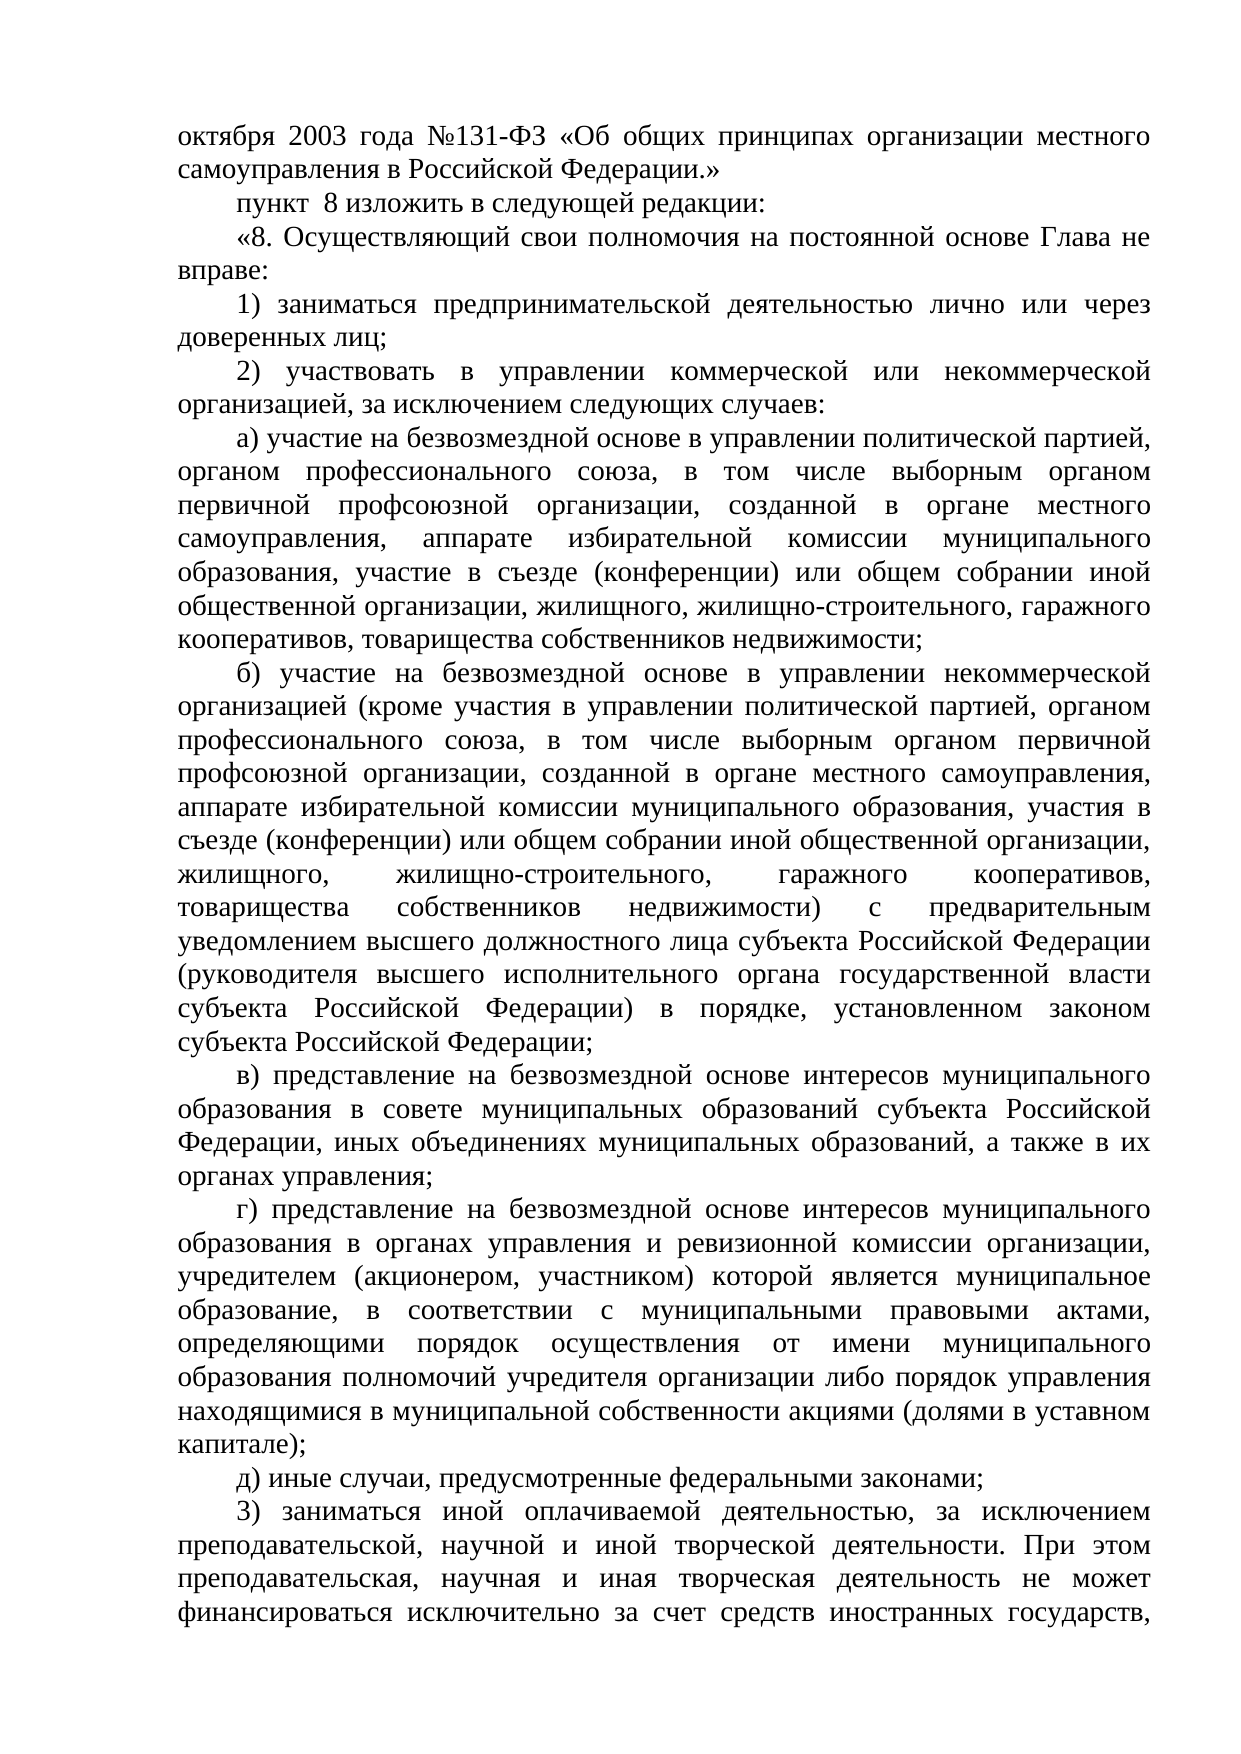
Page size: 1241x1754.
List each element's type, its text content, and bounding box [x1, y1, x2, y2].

text г) представление на безвозмездной основе интересов муниципального образования в органах управления и ревизионной комиссии организации, учредителем (акционером, участником) которой является муниципальное образование, в соответствии с муниципальными правовыми актами, определяющими порядок осуществления от имени муниципального образования полномочий учредителя организации либо порядок управления находящимися в муниципальной собственности акциями (долями в уставном капитале); [177, 1191, 1152, 1460]
text пункт 8 изложить в следующей редакции: [177, 185, 1152, 219]
text «8. Осуществляющий свои полномочия на постоянной основе Глава не вправе: [177, 219, 1152, 286]
text 2) участвовать в управлении коммерческой или некоммерческой организацией, за исключением следующих случаев: [177, 353, 1152, 420]
text 1) заниматься предпринимательской деятельностью лично или через доверенных лиц; [177, 286, 1152, 353]
text б) участие на безвозмездной основе в управлении некоммерческой организацией (кроме участия в управлении политической партией, органом профессионального союза, в том числе выборным органом первичной профсоюзной организации, созданной в органе местного самоуправления, аппарате избирательной комиссии муниципального образования, участия в съезде (конференции) или общем собрании иной общественной организации, жилищного, жилищно-строительного, гаражного кооперативов, товарищества собственников недвижимости) с предварительным уведомлением высшего должностного лица субъекта Российской Федерации (руководителя высшего исполнительного органа государственной власти субъекта Российской Федерации) в порядке, установленном законом субъекта Российской Федерации; [177, 655, 1152, 1057]
text в) представление на безвозмездной основе интересов муниципального образования в совете муниципальных образований субъекта Российской Федерации, иных объединениях муниципальных образований, а также в их органах управления; [177, 1057, 1152, 1191]
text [177, 1493, 1152, 1627]
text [177, 118, 1152, 185]
text а) участие на безвозмездной основе в управлении политической партией, органом профессионального союза, в том числе выборным органом первичной профсоюзной организации, созданной в органе местного самоуправления, аппарате избирательной комиссии муниципального образования, участие в съезде (конференции) или общем собрании иной общественной организации, жилищного, жилищно-строительного, гаражного кооперативов, товарищества собственников недвижимости; [177, 420, 1152, 655]
text д) иные случаи, предусмотренные федеральными законами; [177, 1460, 1152, 1493]
